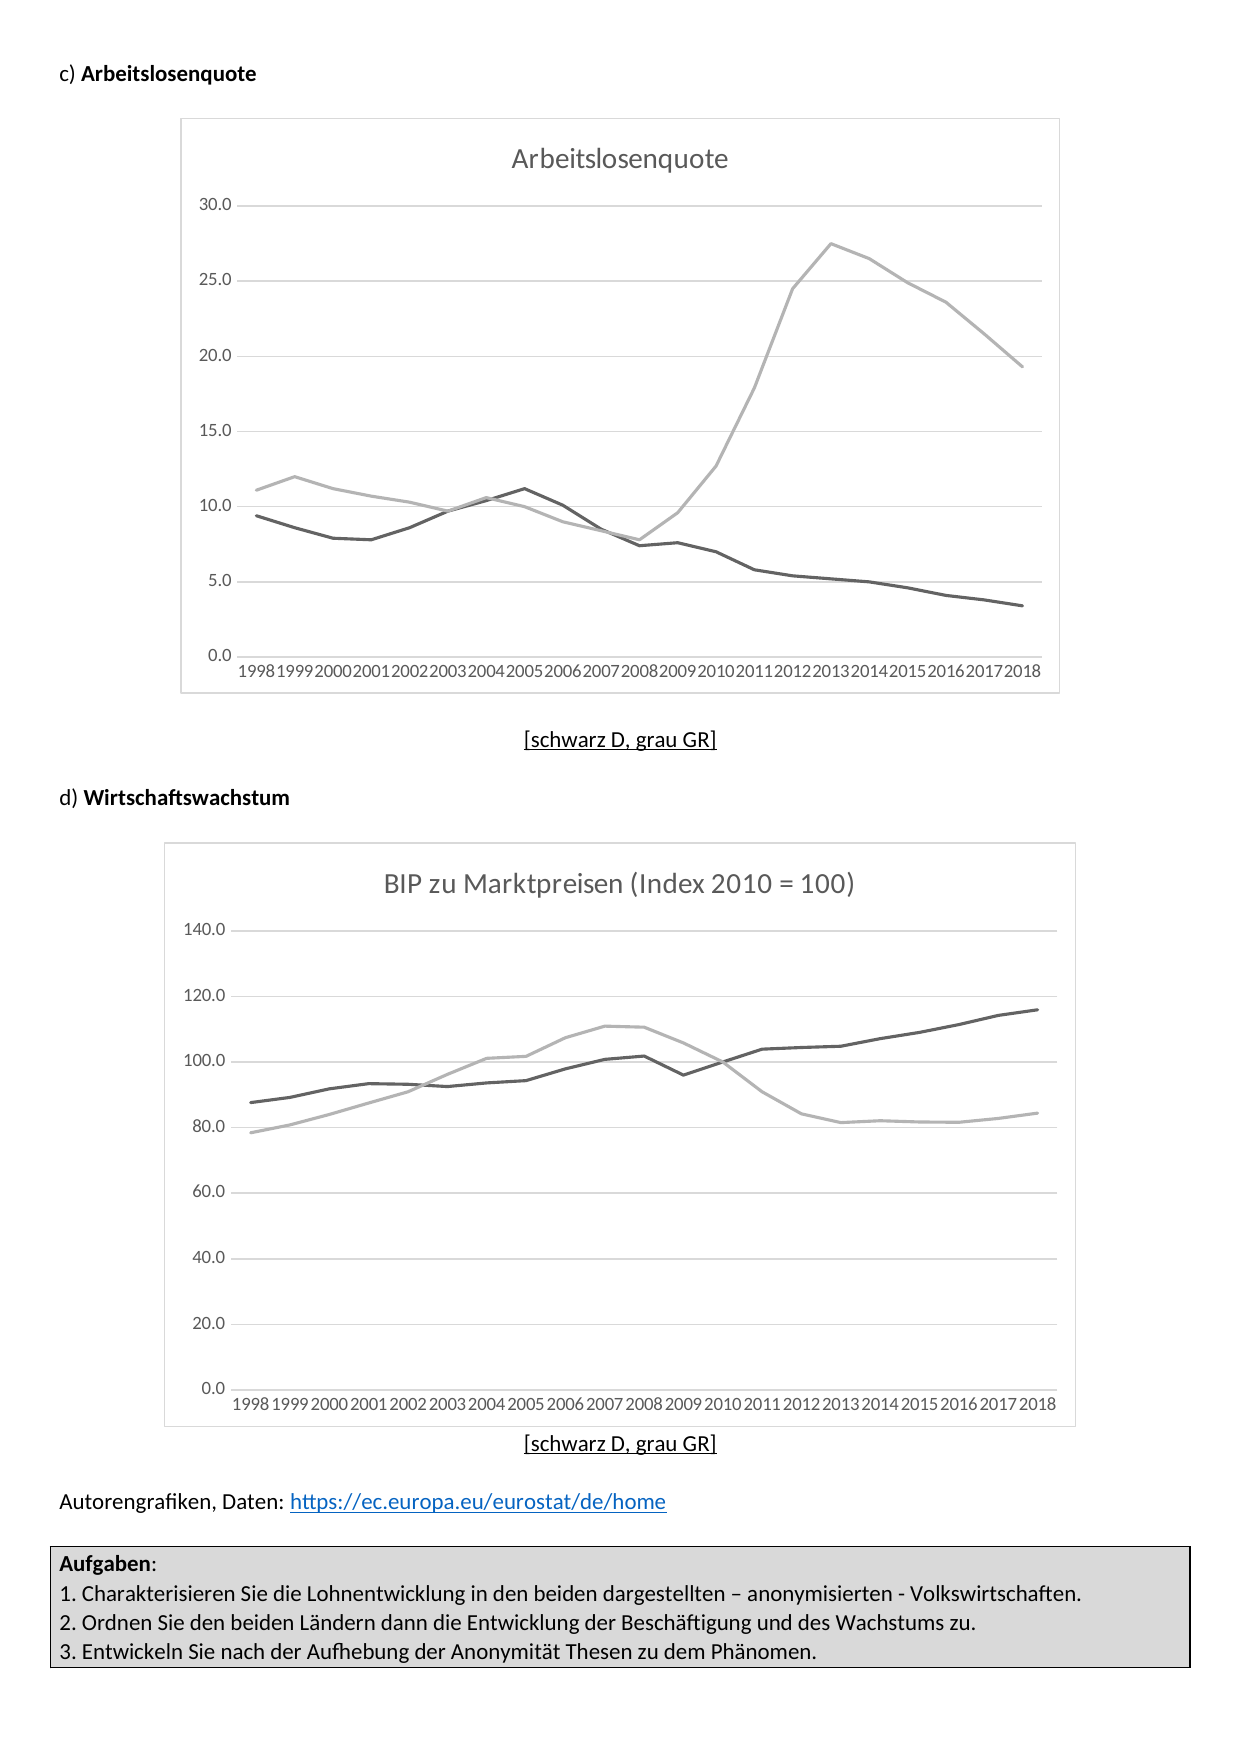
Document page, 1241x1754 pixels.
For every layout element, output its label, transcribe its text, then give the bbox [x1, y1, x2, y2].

text 3. Entwickeln Sie nach der Aufhebung der Anonymität Thesen zu dem Phänomen. [51, 1634, 1189, 1667]
text [schwarz D, grau GR] [59, 1429, 1181, 1457]
text Aufgaben: [51, 1547, 1189, 1576]
text Autorengrafiken, Daten: https://ec.europa.eu/eurostat/de/home [59, 1487, 1181, 1515]
text 1. Charakterisieren Sie die Lohnentwicklung in den beiden dargestellten – anonymisierten - Volkswirtschaften. [51, 1576, 1189, 1605]
text [schwarz D, grau GR] [59, 725, 1181, 753]
text 2. Ordnen Sie den beiden Ländern dann die Entwicklung der Beschäftigung und des Wachstums zu. [51, 1605, 1189, 1634]
text d) Wirtschaftswachstum [59, 783, 1181, 812]
text c) Arbeitslosenquote [59, 59, 1181, 87]
